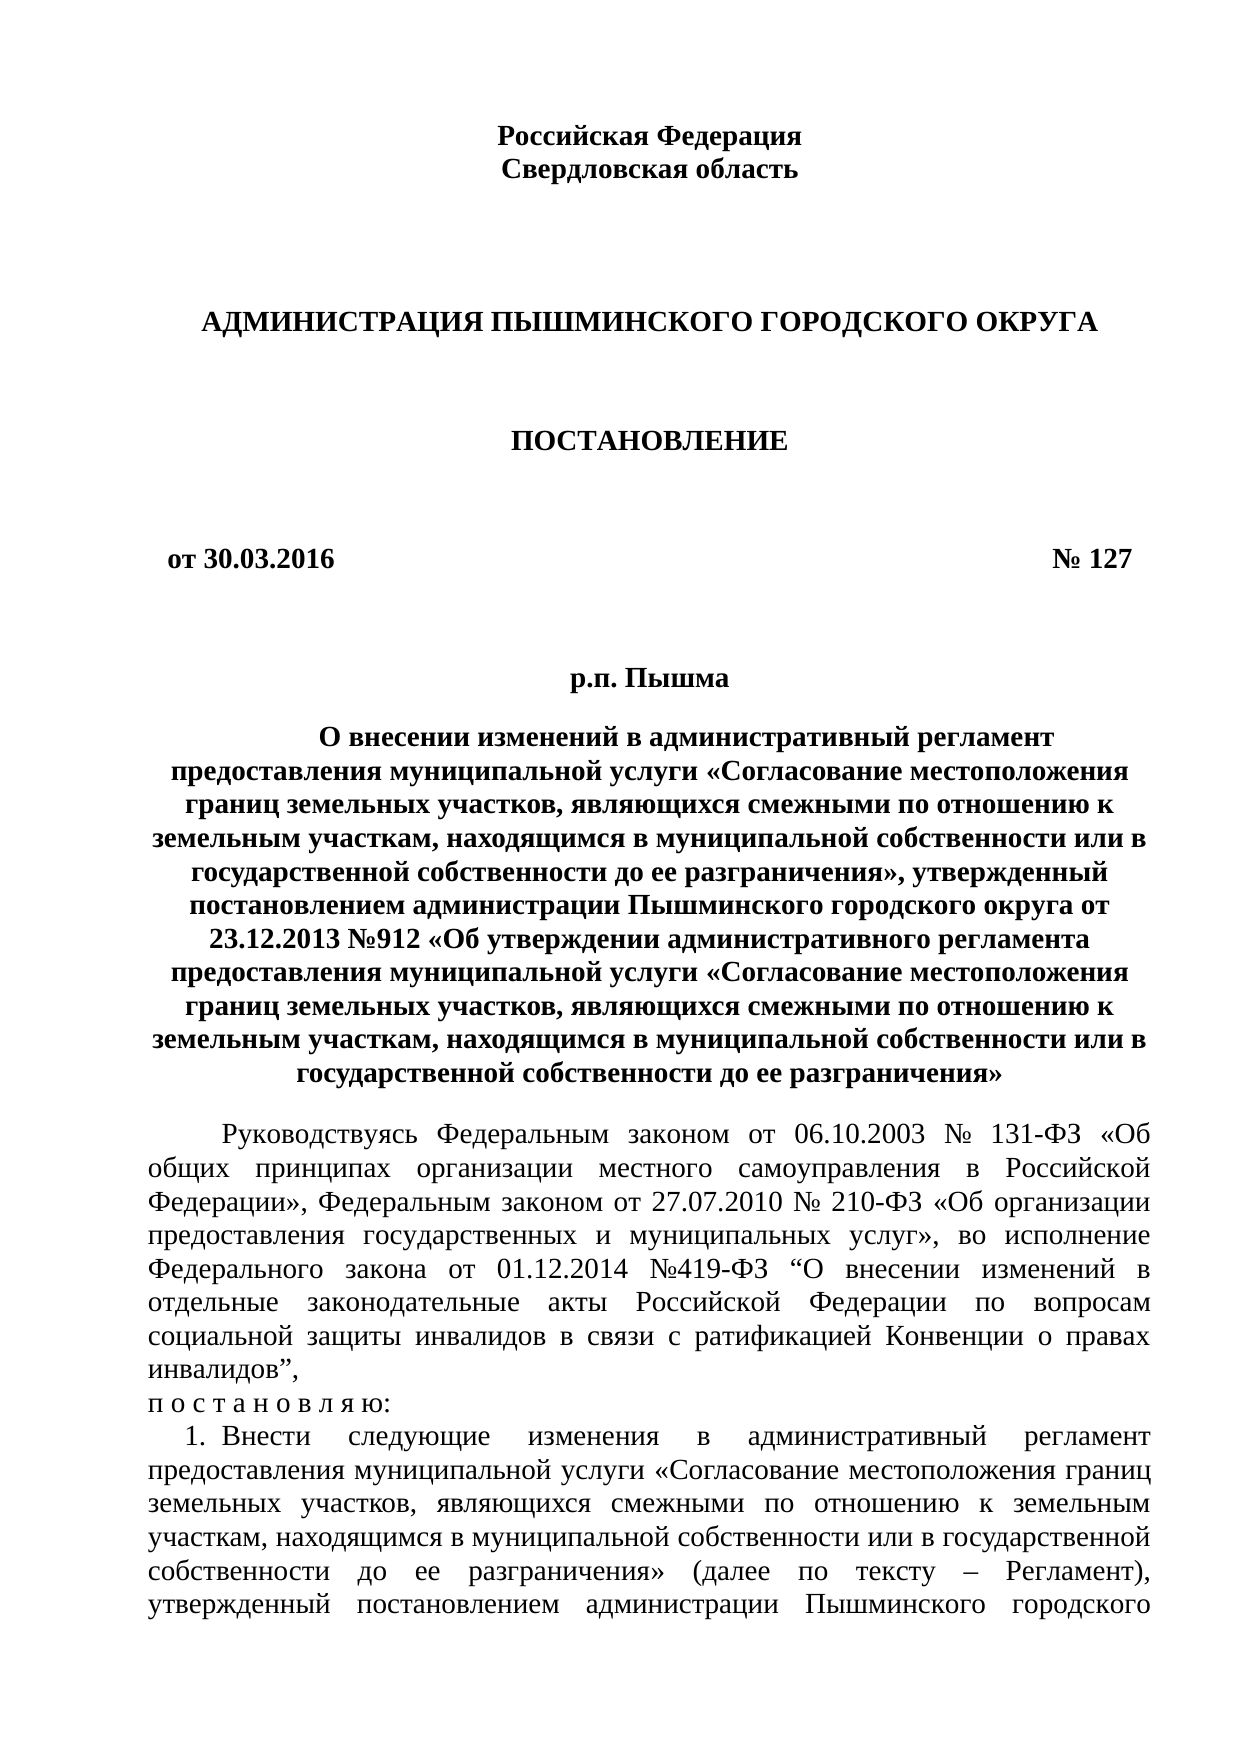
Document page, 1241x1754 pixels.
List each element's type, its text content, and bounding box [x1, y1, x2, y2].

text Руководствуясь Федеральным законом от 06.10.2003 № 131-ФЗ «Об общих принципах организации местного самоуправления в Российской Федерации», Федеральным законом от 27.07.2010 № 210-ФЗ «Об организации предоставления государственных и муниципальных услуг», во исполнение Федерального закона от 01.12.2014 №419-ФЗ “О внесении изменений в отдельные законодательные акты Российской Федерации по вопросам социальной защиты инвалидов в связи с ратификацией Конвенции о правах инвалидов”, [148, 1117, 1152, 1385]
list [148, 1418, 1152, 1620]
text от 30.03.2016 № 127 [148, 541, 1152, 575]
text АДМИНИСТРАЦИЯ ПЫШМИНСКОГО ГОРОДСКОГО ОКРУГА [148, 304, 1152, 337]
text О внесении изменений в административный регламент предоставления муниципальной услуги «Согласование местоположения границ земельных участков, являющихся смежными по отношению к земельным участкам, находящимся в муниципальной собственности или в государственной собственности до ее разграничения», утвержденный постановлением администрации Пышминского городского округа от 23.12.2013 №912 «Об утверждении административного регламента предоставления муниципальной услуги «Согласование местоположения границ земельных участков, являющихся смежными по отношению к земельным участкам, находящимся в муниципальной собственности или в государственной собственности до ее разграничения» [148, 719, 1152, 1088]
text ПОСТАНОВЛЕНИЕ [148, 423, 1152, 456]
text р.п. Пышма [148, 660, 1152, 694]
text Российская Федерация [148, 118, 1152, 152]
text п о с т а н о в л я ю: [148, 1385, 1152, 1418]
text Свердловская область [148, 152, 1152, 185]
